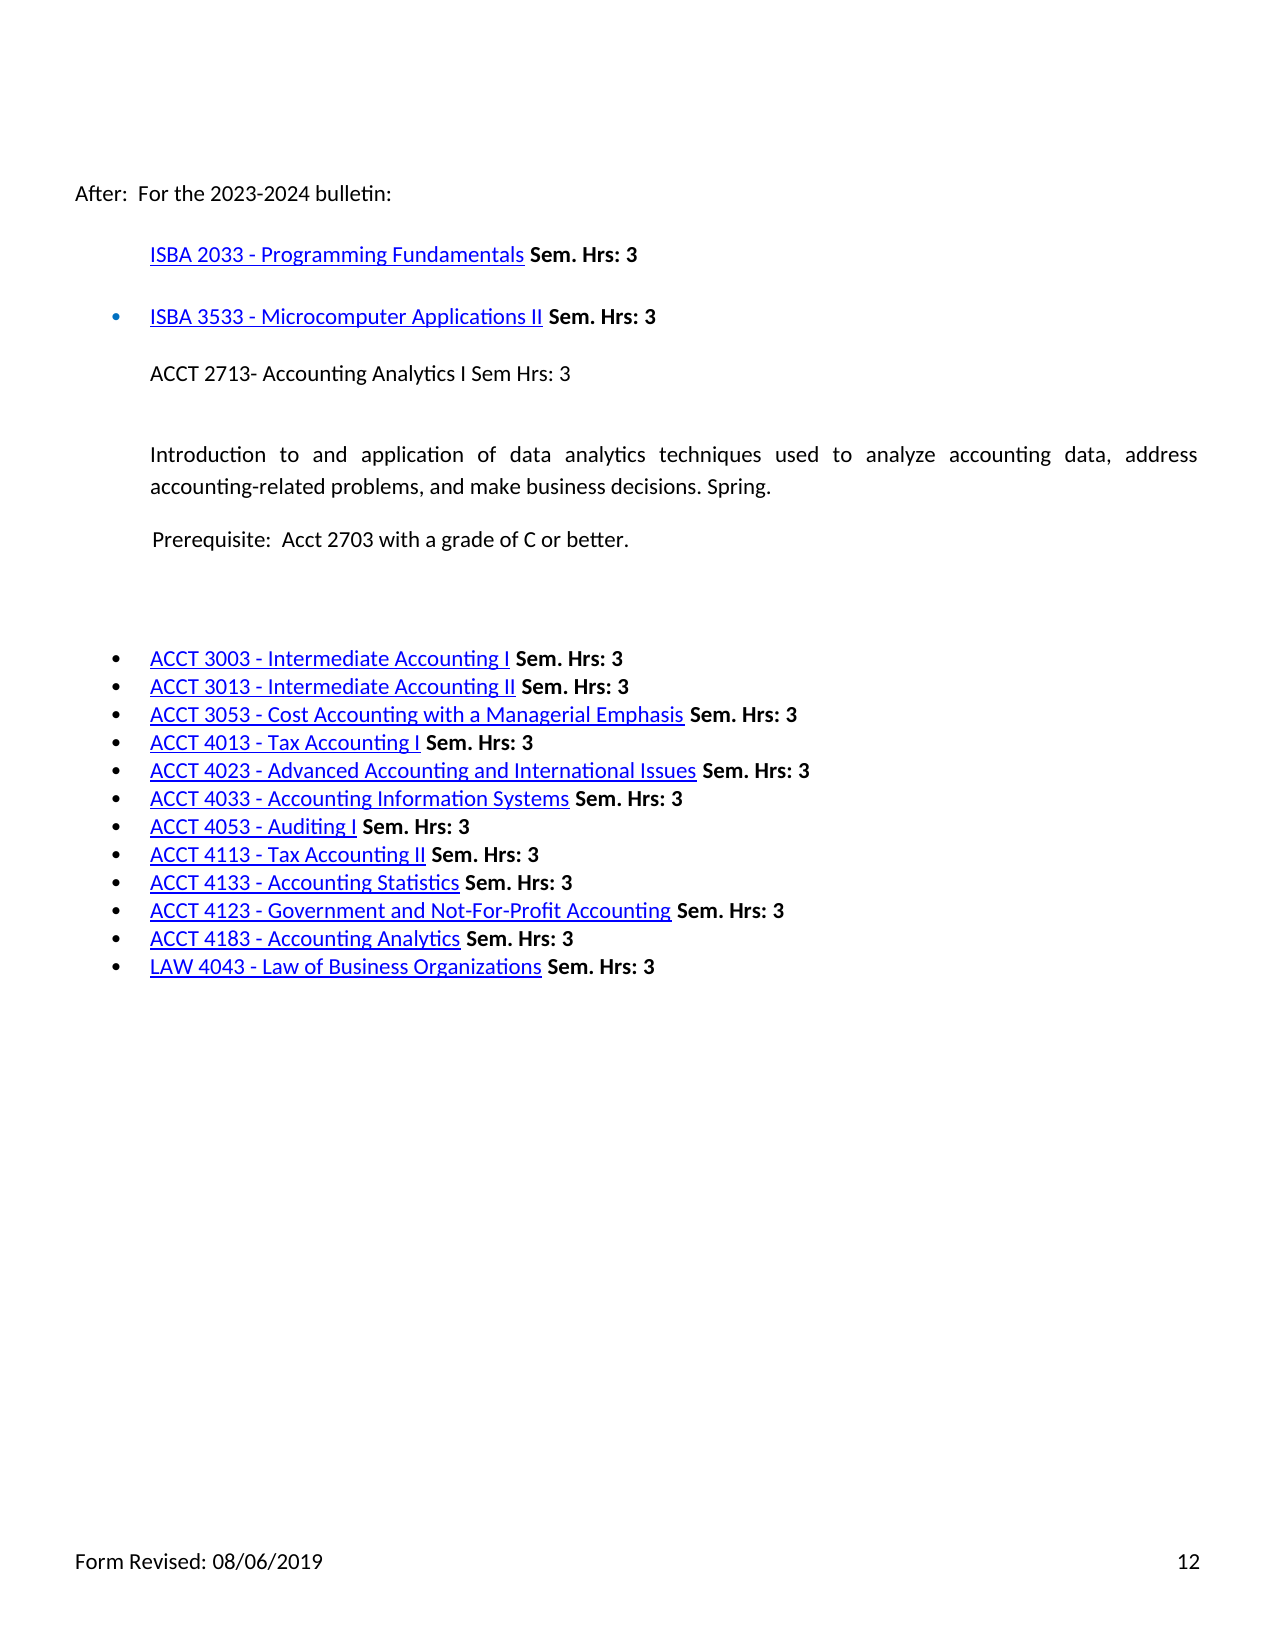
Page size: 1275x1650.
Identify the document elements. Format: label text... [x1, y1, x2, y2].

list ACCT 4133 - Accounting Statistics Sem. Hrs: 3 [112, 868, 1200, 896]
text ISBA 2033 - Programming Fundamentals Sem. Hrs: 3 [75, 241, 1200, 268]
text After: For the 2023-2024 bulletin: [75, 179, 1200, 207]
list ISBA 3533 - Microcomputer Applications II Sem. Hrs: 3 [112, 302, 1200, 330]
list ACCT 4033 - Accounting Information Systems Sem. Hrs: 3 [112, 784, 1200, 812]
list ACCT 3003 - Intermediate Accounting I Sem. Hrs: 3 [112, 644, 1200, 672]
list LAW 4043 - Law of Business Organizations Sem. Hrs: 3 [112, 952, 1200, 980]
list ACCT 4053 - Auditing I Sem. Hrs: 3 [112, 812, 1200, 840]
text ACCT 2713- Accounting Analytics I Sem Hrs: 3 [150, 359, 1200, 387]
list ACCT 4013 - Tax Accounting I Sem. Hrs: 3 [112, 728, 1200, 756]
list ACCT 4113 - Tax Accounting II Sem. Hrs: 3 [112, 840, 1200, 868]
list ACCT 3053 - Cost Accounting with a Managerial Emphasis Sem. Hrs: 3 [112, 700, 1200, 728]
list ACCT 3013 - Intermediate Accounting II Sem. Hrs: 3 [112, 672, 1200, 700]
text Prerequisite: Acct 2703 with a grade of C or better. [75, 525, 1200, 553]
list ACCT 4123 - Government and Not-For-Profit Accounting Sem. Hrs: 3 [112, 896, 1200, 924]
list ACCT 4183 - Accounting Analytics Sem. Hrs: 3 [112, 924, 1200, 952]
text Introduction to and application of data analytics techniques used to analyze accounting data, address accounting-related problems, and make business decisions. Spring. [150, 440, 1200, 500]
list ACCT 4023 - Advanced Accounting and International Issues Sem. Hrs: 3 [112, 756, 1200, 784]
